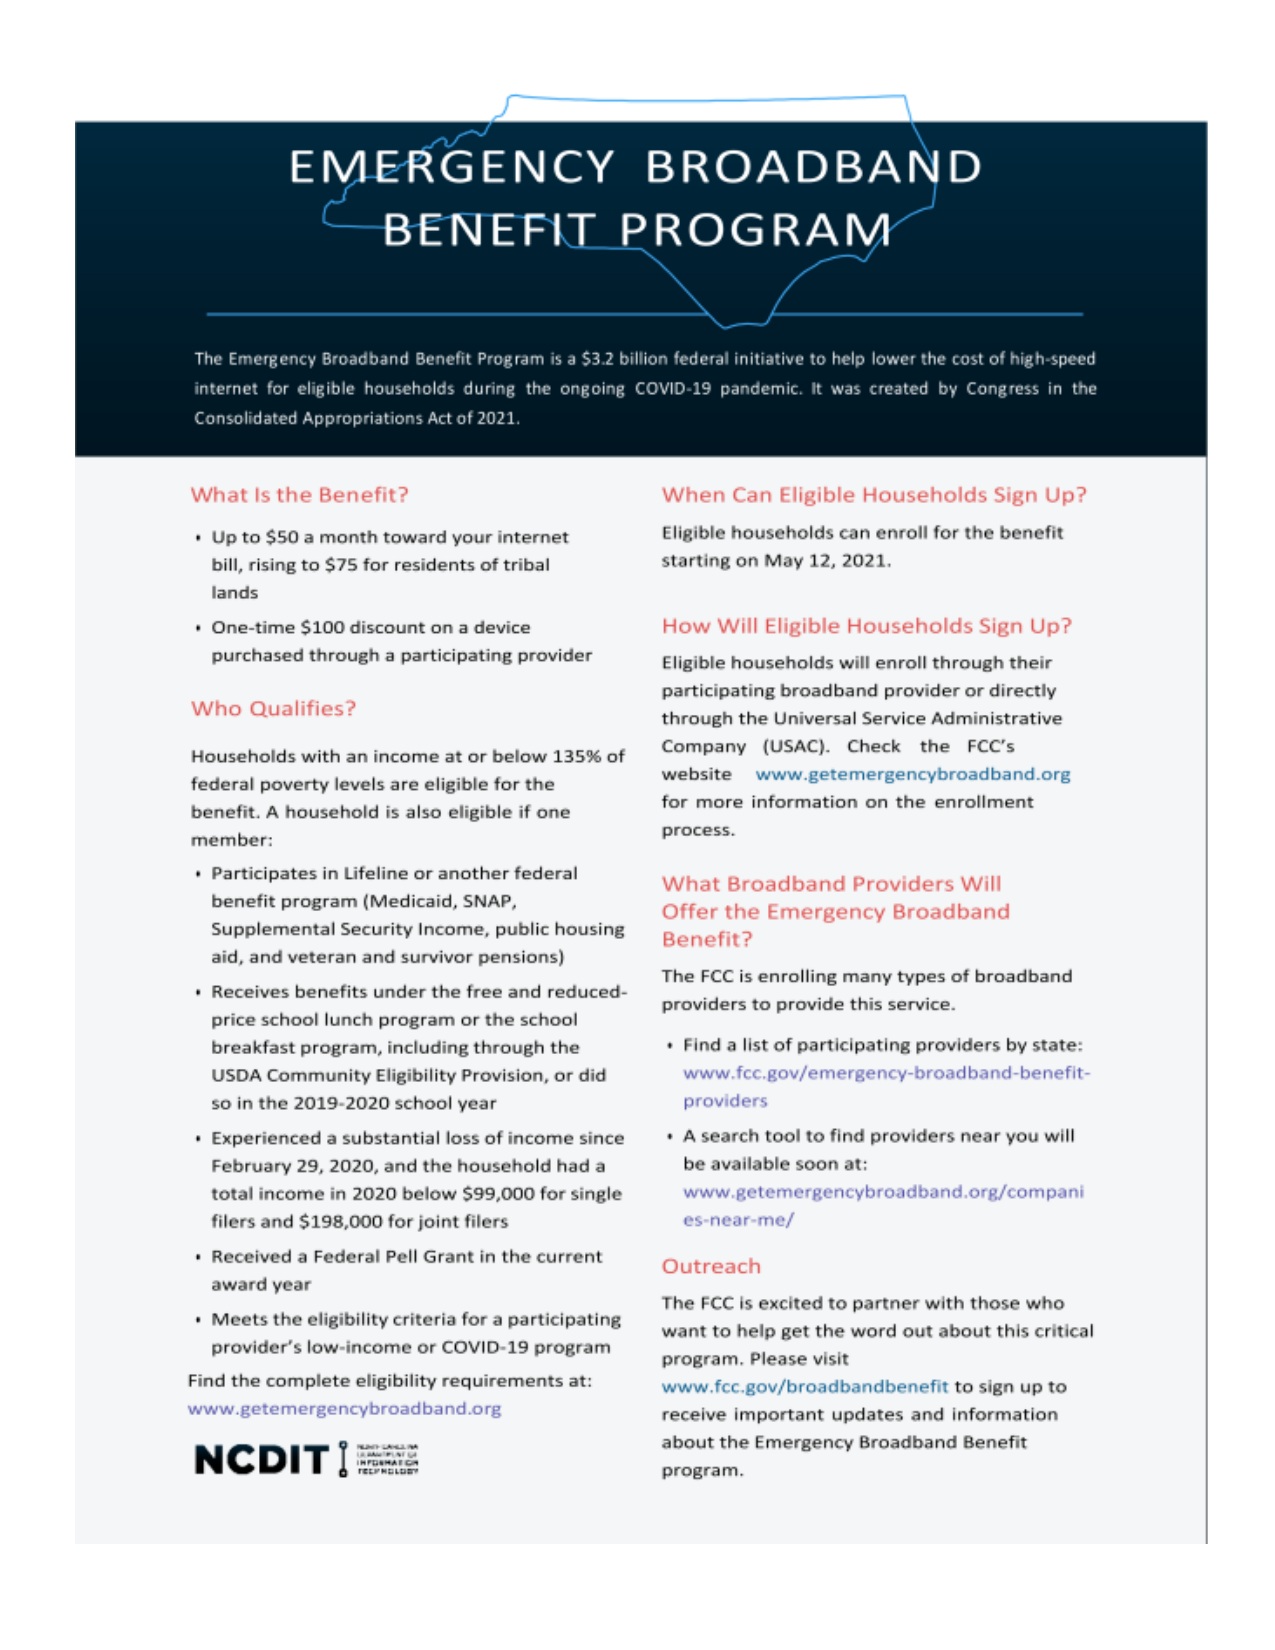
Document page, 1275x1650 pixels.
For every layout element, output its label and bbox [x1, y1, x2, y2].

picture [75, 75, 1208, 1544]
